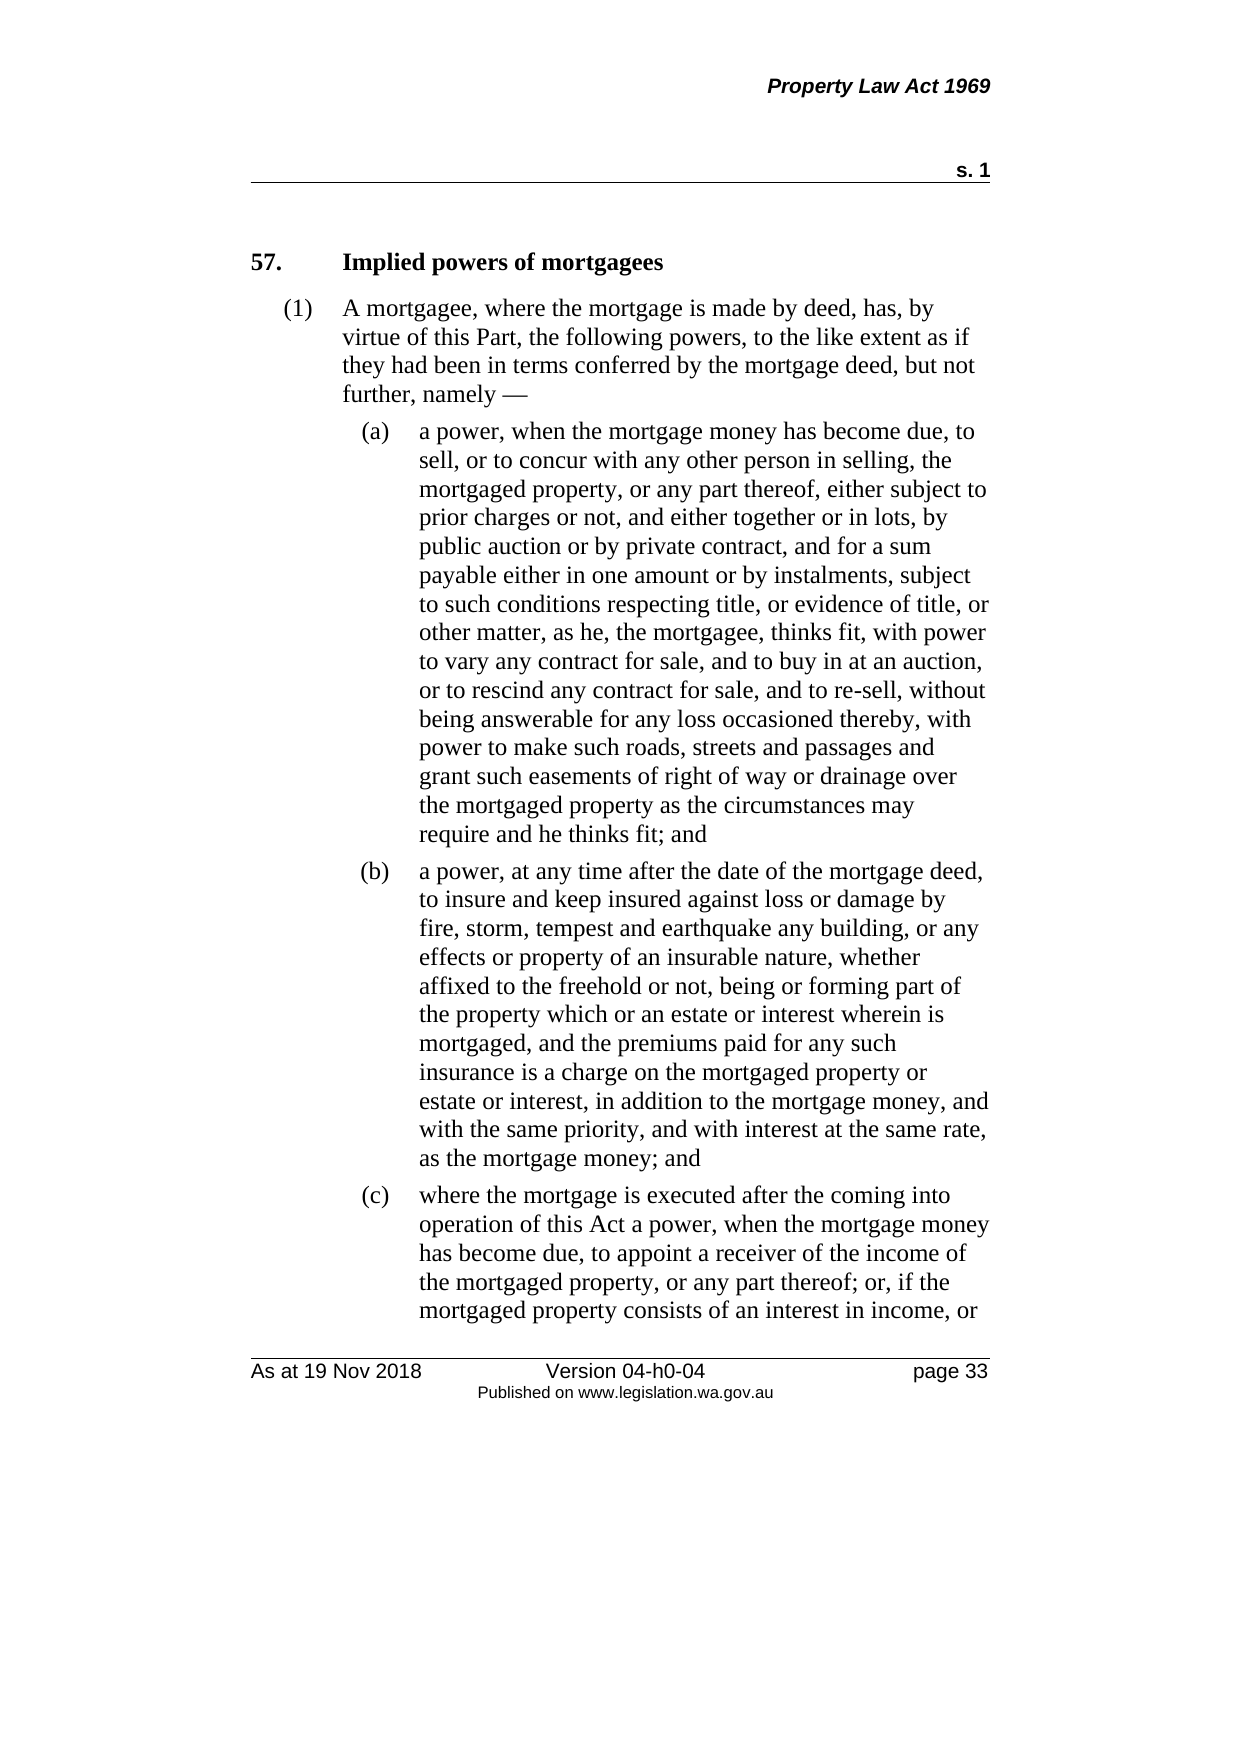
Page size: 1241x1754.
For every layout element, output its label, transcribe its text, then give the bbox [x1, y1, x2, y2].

text (b) a power, at any time after the date of the mortgage deed, to insure and keep insured against loss or damage by fire, storm, tempest and earthquake any building, or any effects or property of an insurable nature, whether affixed to the freehold or not, being or forming part of the property which or an estate or interest wherein is mortgaged, and the premiums paid for any such insurance is a charge on the mortgaged property or estate or interest, in addition to the mortgage money, and with the same priority, and with interest at the same rate, as the mortgage money; and [251, 856, 990, 1172]
text (a) a power, when the mortgage money has become due, to sell, or to concur with any other person in selling, the mortgaged property, or any part thereof, either subject to prior charges or not, and either together or in lots, by public auction or by private contract, and for a sum payable either in one amount or by instalments, subject to such conditions respecting title, or evidence of title, or other matter, as he, the mortgagee, thinks fit, with power to vary any contract for sale, and to buy in at an auction, or to rescind any contract for sale, and to re-sell, without being answerable for any loss occasioned thereby, with power to make such roads, streets and passages and grant such easements of right of way or drainage over the mortgaged property as the circumstances may require and he thinks fit; and [251, 416, 990, 847]
text (1) A mortgagee, where the mortgage is made by deed, has, by virtue of this Part, the following powers, to the like extent as if they had been in terms conferred by the mortgage deed, but not further, namely — [251, 293, 990, 408]
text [251, 1180, 990, 1324]
subtitle 57. Implied powers of mortgagees [251, 247, 990, 276]
